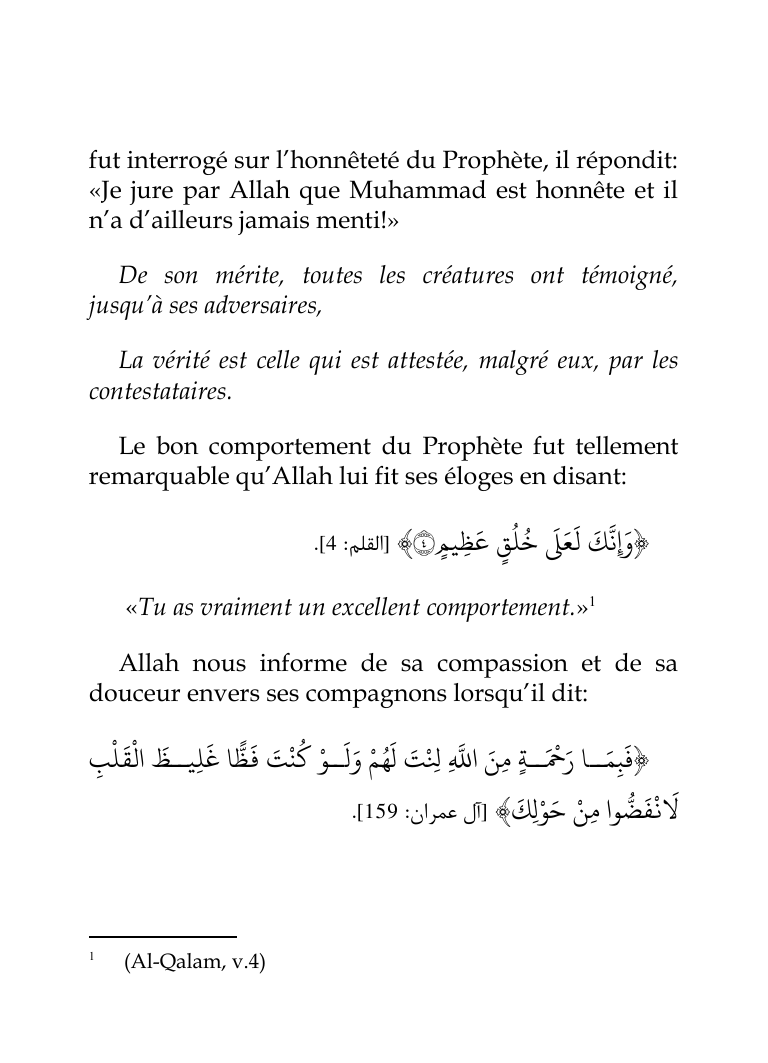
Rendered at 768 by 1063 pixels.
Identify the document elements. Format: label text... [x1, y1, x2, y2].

text «Tu as vraiment un excellent comportement.» [89, 592, 679, 623]
text Allah nous informe de sa compassion et de sa douceur envers ses compagnons lorsqu’il dit: [89, 648, 679, 708]
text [89, 145, 679, 236]
text Le bon comportement du Prophète fut tellement remarquable qu’Allah lui fit ses éloges en disant: [89, 431, 679, 491]
text La vérité est celle qui est attestée, malgré eux, par les contestataires. [89, 346, 679, 406]
text ﴿وَإِنَّكَ لَعَلَى خُلُقٍ عَظِيمٍ٤﴾ [القلم: 4]. [89, 516, 679, 567]
text De son mérite, toutes les créatures ont témoigné, jusqu’à ses adversaires, [89, 261, 679, 321]
text ﴿فَبِمَا رَحْمَةٍ مِنَ اللَّهِ لِنْتَ لَهُمْ وَلَوْ كُنْتَ فَظًّا غَلِيظَ الْقَلْبِ لَانْفَضُّوا مِنْ حَوْلِكَ﴾ [آل عمران: 159]. [89, 733, 679, 836]
